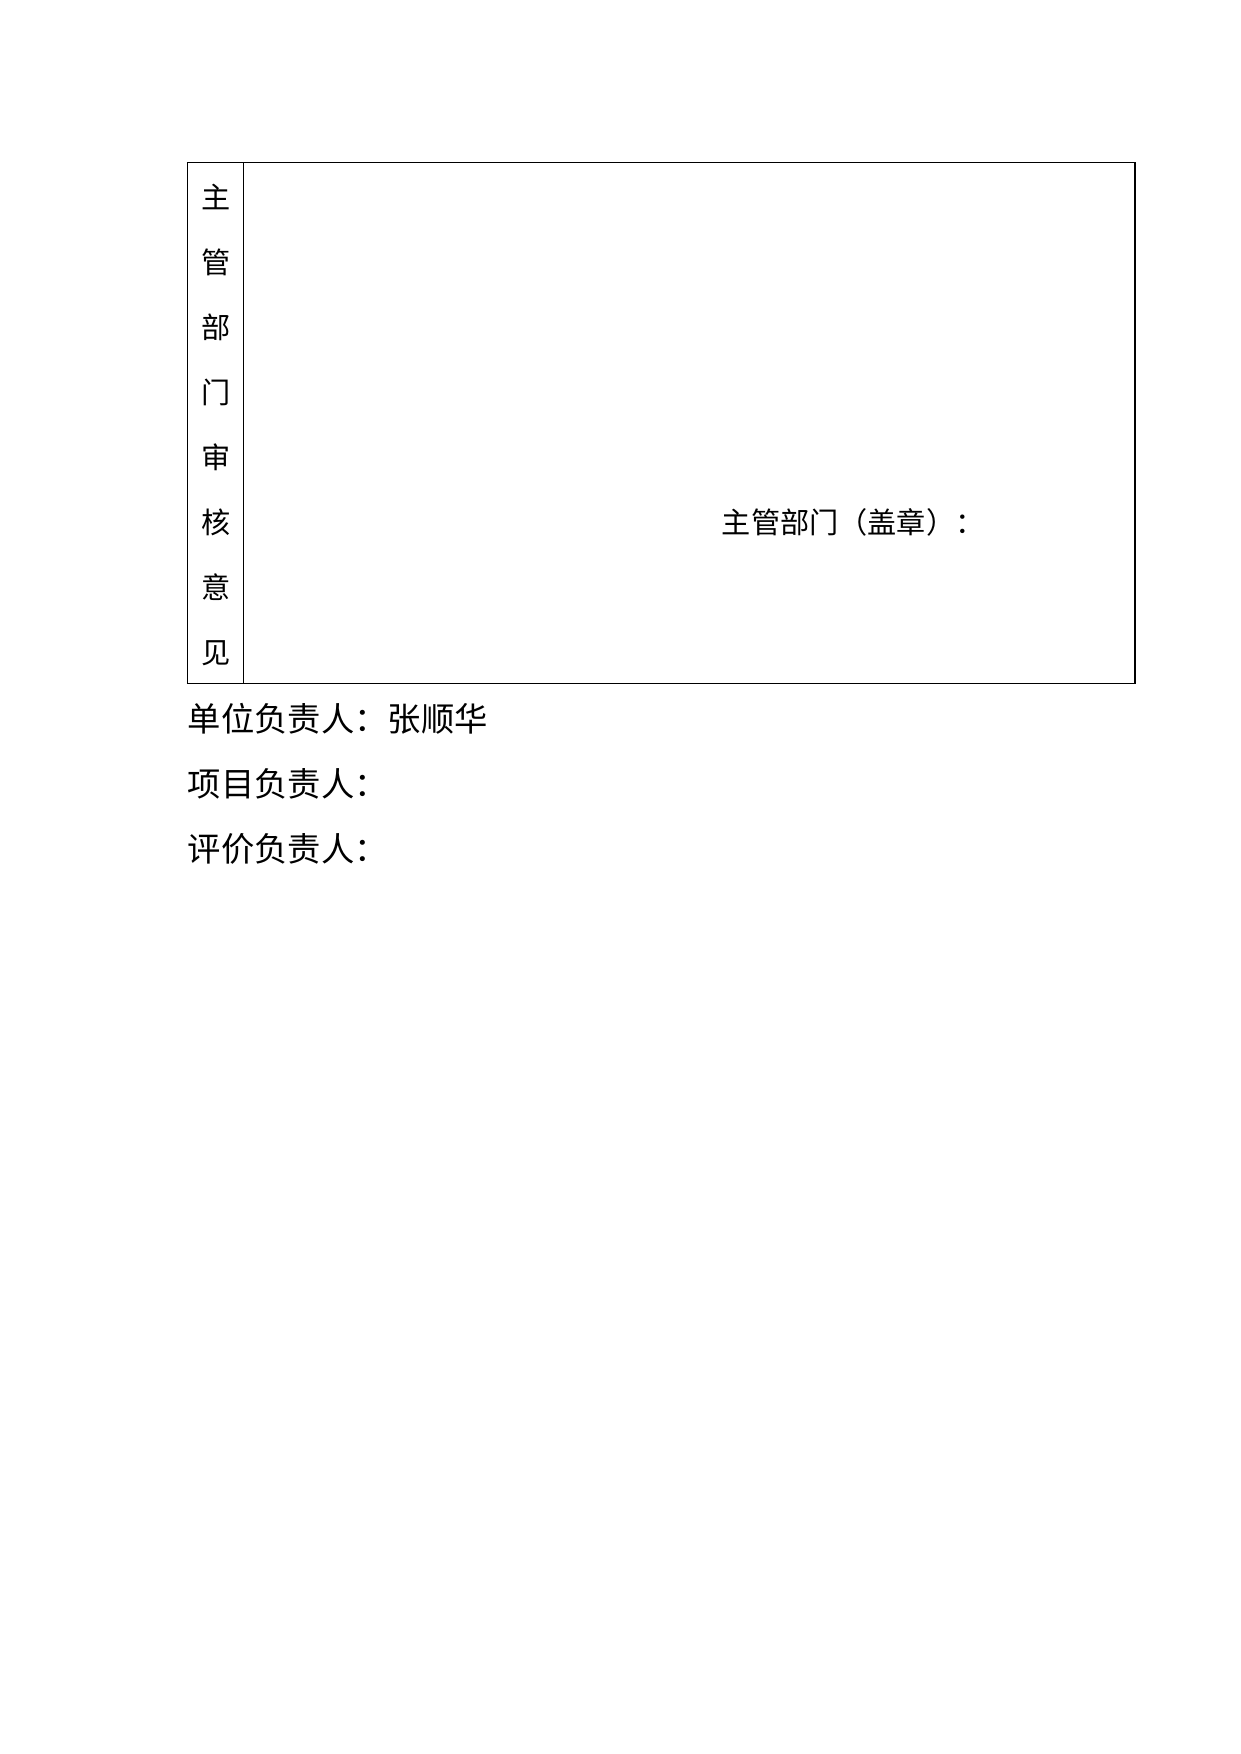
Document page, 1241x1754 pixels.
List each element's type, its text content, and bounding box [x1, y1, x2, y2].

text 项目负责人： [187, 749, 1053, 814]
text 评价负责人： [187, 814, 1053, 879]
table_cell 主管部门（盖章）： [244, 163, 1134, 683]
table_cell 主管部门审核意见 [188, 163, 243, 683]
text 单位负责人：张顺华 [187, 684, 1053, 749]
